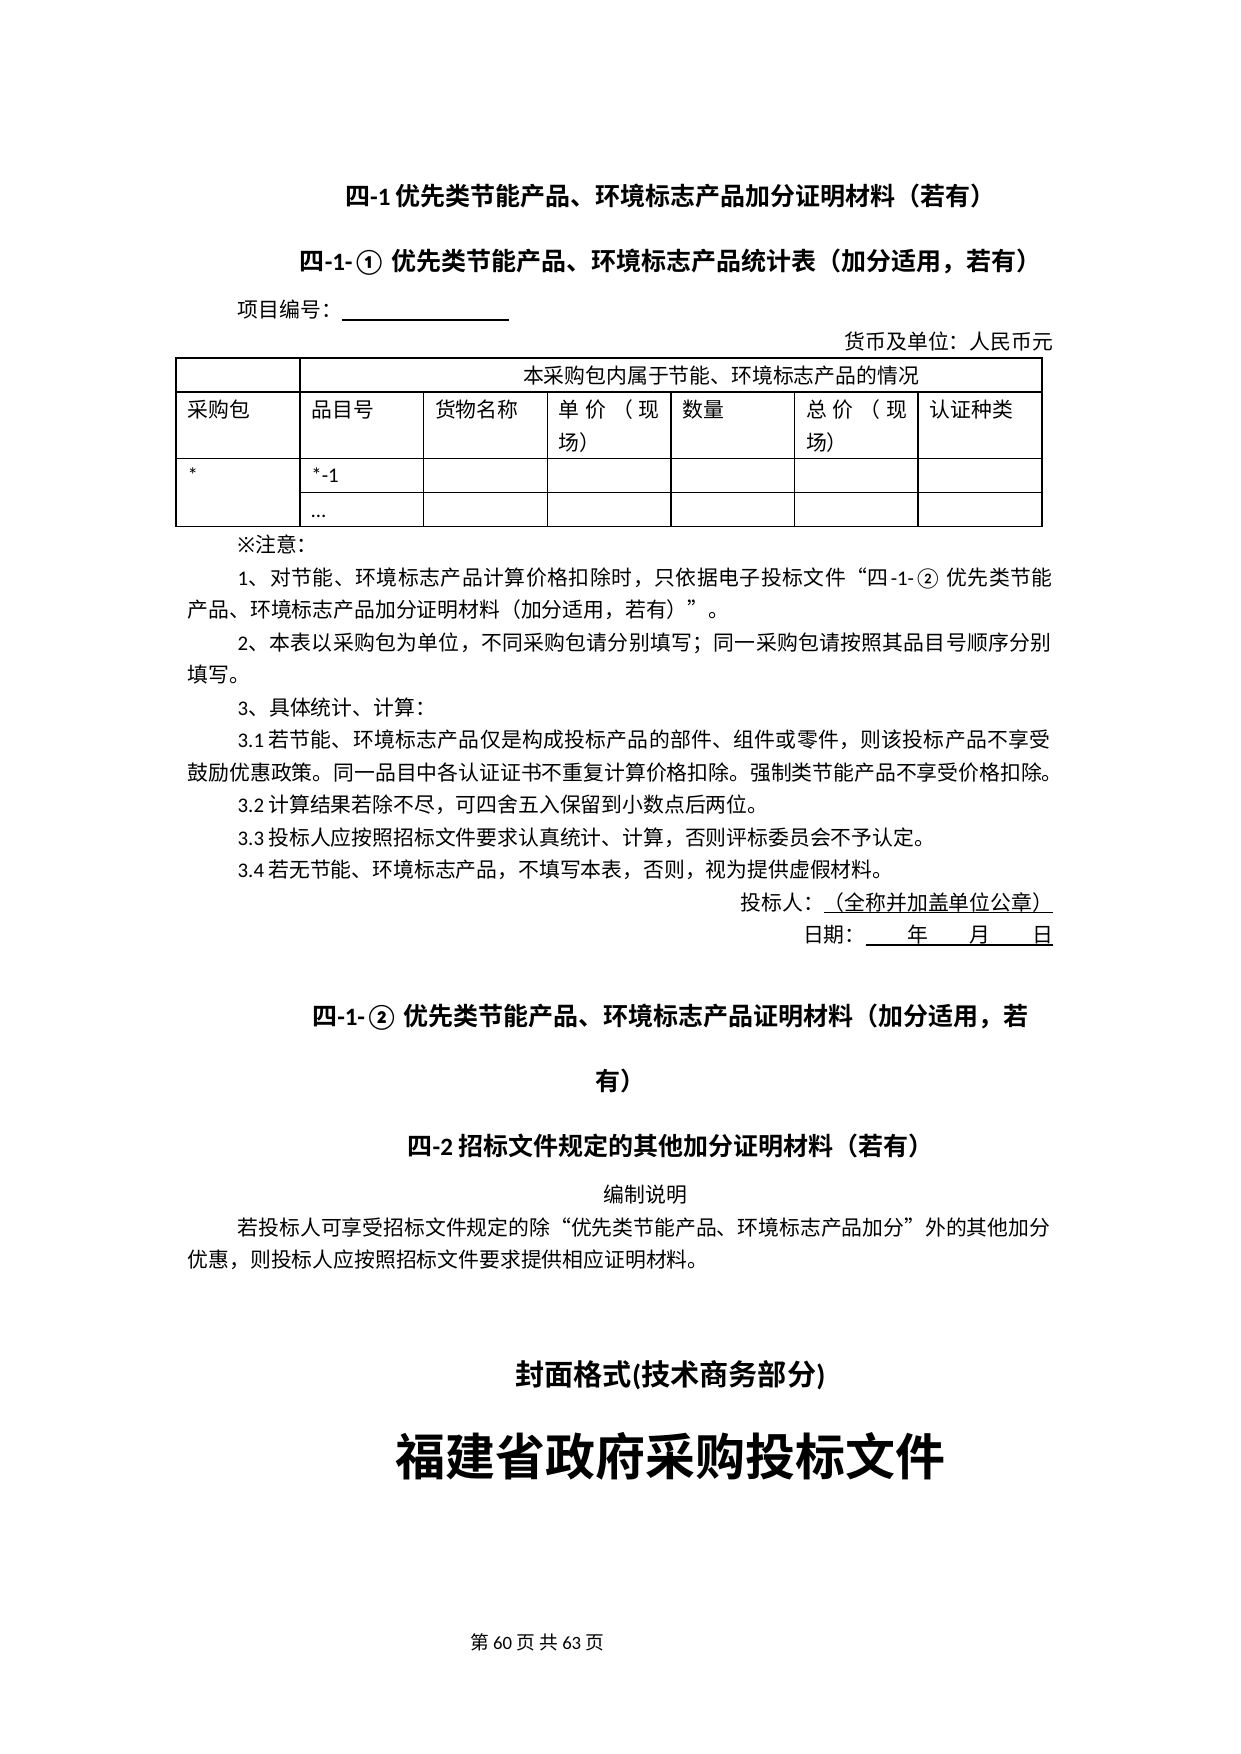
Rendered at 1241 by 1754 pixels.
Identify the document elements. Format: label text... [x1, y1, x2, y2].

table_cell 品目号 [301, 393, 423, 458]
text 投标人：（全称并加盖单位公章） [187, 885, 1053, 917]
text 3.2计算结果若除不尽，可四舍五入保留到小数点后两位。 [187, 787, 1053, 820]
text 四-2招标文件规定的其他加分证明材料（若有） [187, 1112, 1053, 1177]
table_cell [795, 459, 917, 492]
text 3.4若无节能、环境标志产品，不填写本表，否则，视为提供虚假材料。 [187, 852, 1053, 885]
table_cell [672, 459, 794, 492]
text 若投标人可享受招标文件规定的除“优先类节能产品、环境标志产品加分”外的其他加分优惠，则投标人应按照招标文件要求提供相应证明材料。 [187, 1210, 1053, 1275]
text 1、对节能、环境标志产品计算价格扣除时，只依据电子投标文件“四-1-②优先类节能产品、环境标志产品加分证明材料（加分适用，若有）”。 [187, 560, 1053, 625]
table_cell … [301, 493, 423, 526]
table_cell 采购包 [177, 393, 299, 458]
table_cell 单价（现场） [548, 393, 670, 458]
table_header 本采购包内属于节能、环境标志产品的情况 [301, 359, 1041, 391]
text 3、具体统计、计算： [187, 690, 1053, 722]
table_cell [424, 459, 547, 492]
text 编制说明 [187, 1177, 1053, 1210]
table_cell [672, 493, 794, 526]
text 日期： 年 月 日 [187, 917, 1053, 950]
text 3.3投标人应按照招标文件要求认真统计、计算，否则评标委员会不予认定。 [187, 820, 1053, 852]
table_cell [919, 493, 1041, 526]
text 2、本表以采购包为单位，不同采购包请分别填写；同一采购包请按照其品目号顺序分别填写。 [187, 625, 1053, 690]
text 福建省政府采购投标文件 [187, 1405, 1053, 1502]
table_cell [919, 459, 1041, 492]
table_cell * [177, 459, 299, 526]
table_cell 总价（现场） [795, 393, 917, 458]
table_header [177, 359, 299, 391]
text 封面格式(技术商务部分) [187, 1340, 1053, 1405]
table_cell 货物名称 [424, 393, 547, 458]
text 四-1-②优先类节能产品、环境标志产品证明材料（加分适用，若有） [187, 982, 1053, 1112]
table_cell *-1 [301, 459, 423, 492]
text 3.1若节能、环境标志产品仅是构成投标产品的部件、组件或零件，则该投标产品不享受鼓励优惠政策。同一品目中各认证证书不重复计算价格扣除。强制类节能产品不享受价格扣除。 [187, 722, 1053, 787]
text 货币及单位：人民币元 [187, 324, 1053, 357]
table_cell [795, 493, 917, 526]
text 四-1优先类节能产品、环境标志产品加分证明材料（若有） [187, 162, 1053, 227]
table_cell [548, 459, 670, 492]
table_cell 认证种类 [919, 393, 1041, 458]
text 四-1-①优先类节能产品、环境标志产品统计表（加分适用，若有） [187, 227, 1053, 292]
text ※注意： [187, 527, 1053, 560]
table_cell [548, 493, 670, 526]
table_cell 数量 [672, 393, 794, 458]
text 项目编号： [187, 292, 1053, 324]
table_cell [424, 493, 547, 526]
